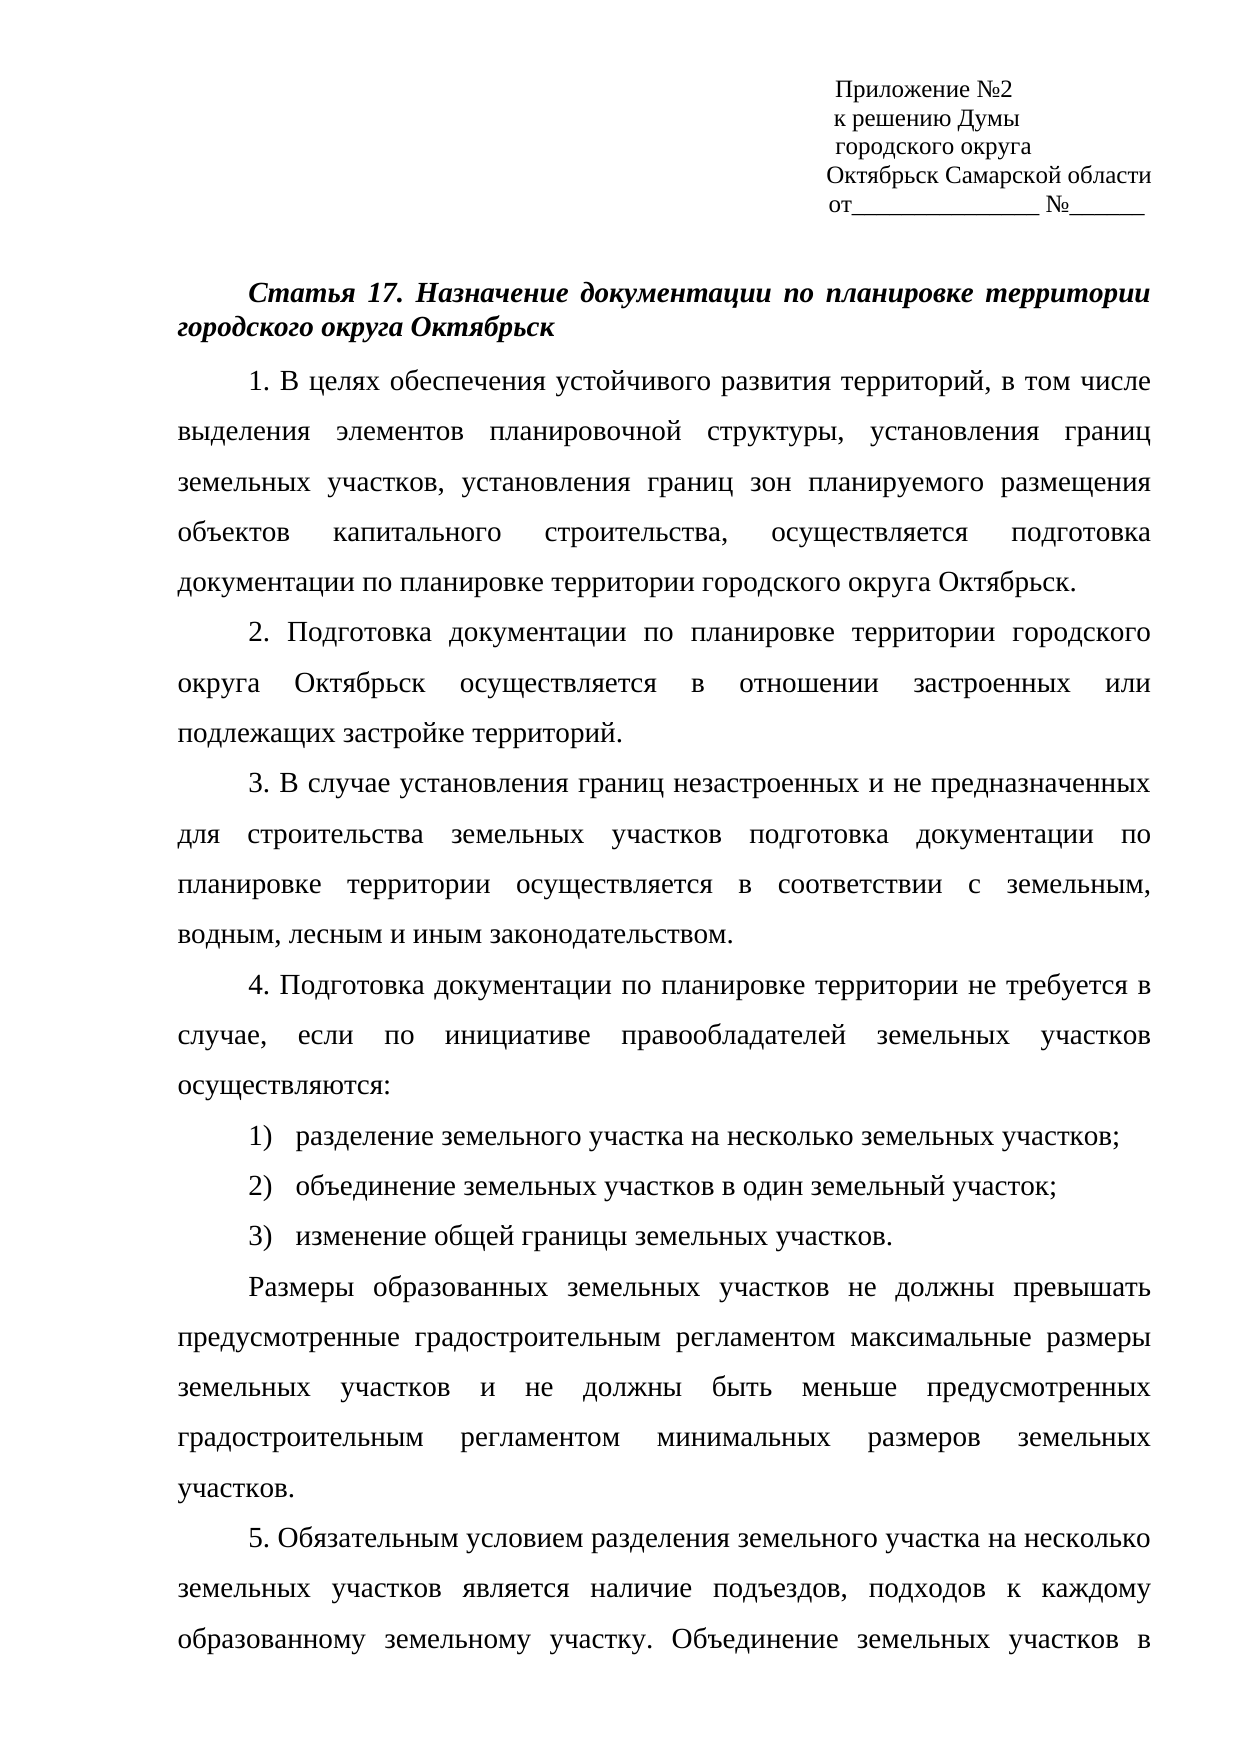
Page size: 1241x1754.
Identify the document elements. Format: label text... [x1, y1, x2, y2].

text к решению Думы [177, 103, 1152, 131]
text Статья 17. Назначение документации по планировке территории городского округа Октябрьск [177, 275, 1152, 342]
text Размеры образованных земельных участков не должны превышать предусмотренные градостроительным регламентом максимальные размеры земельных участков и не должны быть меньше предусмотренных градостроительным регламентом минимальных размеров земельных участков. [177, 1269, 1152, 1503]
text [177, 1520, 1152, 1654]
list объединение земельных участков в один земельный участок; [171, 1168, 1152, 1202]
text 4. Подготовка документации по планировке территории не требуется в случае, если по инициативе правообладателей земельных участков осуществляются: [177, 967, 1152, 1101]
text 2. Подготовка документации по планировке территории городского округа Октябрьск осуществляется в отношении застроенных или подлежащих застройке территорий. [177, 614, 1152, 749]
list изменение общей границы земельных участков. [171, 1218, 1152, 1252]
list разделение земельного участка на несколько земельных участков; [171, 1118, 1152, 1151]
text Октябрьск Самарской области [177, 160, 1152, 189]
text Приложение №2 [177, 74, 1152, 103]
text городского округа [177, 131, 1152, 160]
text от_______________ №______ [177, 189, 1152, 218]
text 1. В целях обеспечения устойчивого развития территорий, в том числе выделения элементов планировочной структуры, установления границ земельных участков, установления границ зон планируемого размещения объектов капитального строительства, осуществляется подготовка документации по планировке территории городского округа Октябрьск. [177, 363, 1152, 598]
text 3. В случае установления границ незастроенных и не предназначенных для строительства земельных участков подготовка документации по планировке территории осуществляется в соответствии с земельным, водным, лесным и иным законодательством. [177, 766, 1152, 950]
